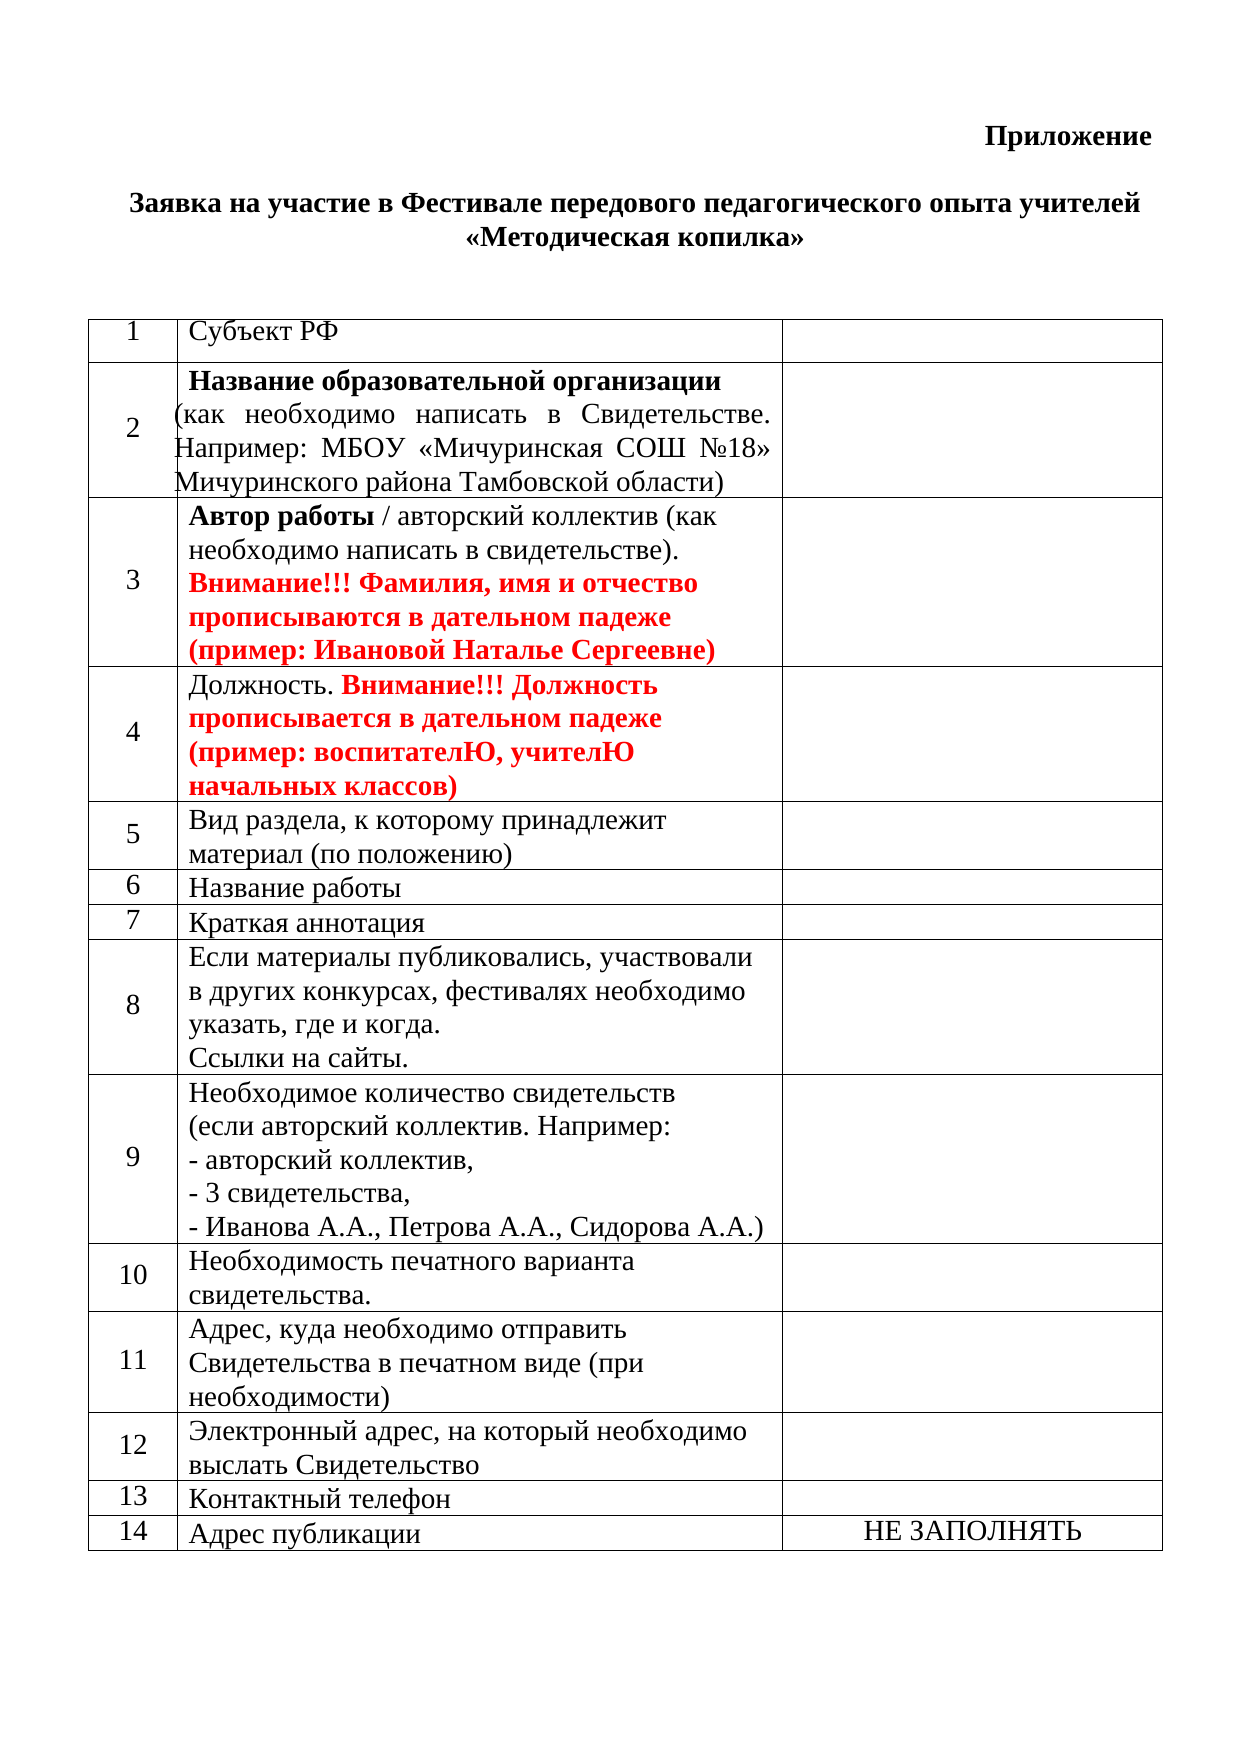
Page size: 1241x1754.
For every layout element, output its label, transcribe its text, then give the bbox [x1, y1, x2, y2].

table_cell 12 [89, 1413, 177, 1480]
text Приложение [177, 118, 1152, 152]
table_cell [783, 940, 1162, 1074]
table_cell 13 [89, 1481, 177, 1515]
table_cell Автор работы / авторский коллектив (как необходимо написать в свидетельстве). Внимание!!! Фамилия, имя и отчество прописываются в дательном падеже (пример: Ивановой Наталье Сергеевне) [178, 498, 782, 666]
table_cell Необходимость печатного варианта свидетельства. [178, 1244, 782, 1311]
table_cell [783, 363, 1162, 497]
table_cell [783, 1312, 1162, 1412]
table_cell [783, 1244, 1162, 1311]
table_cell 3 [89, 498, 177, 666]
table_cell 10 [89, 1244, 177, 1311]
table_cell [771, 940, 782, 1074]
table_cell 11 [89, 1312, 177, 1412]
table_cell [783, 802, 1162, 869]
table_cell [783, 870, 1162, 904]
table_cell 5 [89, 802, 177, 869]
table_cell [783, 498, 1162, 666]
table_cell [783, 667, 1162, 801]
table_cell 8 [89, 940, 177, 1074]
table_cell [783, 1075, 1162, 1242]
table_cell НЕ ЗАПОЛНЯТЬ [783, 1516, 1162, 1549]
table_cell Краткая аннотация [178, 905, 782, 938]
table_cell Адрес публикации [178, 1516, 782, 1549]
table_cell [783, 905, 1162, 938]
table_cell 2 [89, 363, 177, 497]
table_cell Электронный адрес, на который необходимо выслать Свидетельство [178, 1413, 782, 1480]
table_header 1 [89, 320, 177, 362]
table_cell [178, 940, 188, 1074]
table_cell 6 [89, 870, 177, 904]
table_cell Должность. Внимание!!! Должность прописывается в дательном падеже (пример: воспитателЮ, учителЮ начальных классов) [178, 667, 782, 801]
table_cell 4 [89, 667, 177, 801]
table_cell [783, 1413, 1162, 1480]
table_header [783, 320, 1162, 362]
text Заявка на участие в Фестивале передового педагогического опыта учителей «Методическая копилка» [118, 185, 1152, 252]
table_cell Адрес, куда необходимо отправить Свидетельства в печатном виде (при необходимости) [178, 1312, 782, 1412]
table_cell Вид раздела, к которому принадлежит материал (по положению) [178, 802, 782, 869]
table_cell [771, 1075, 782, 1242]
table_cell Название образовательной организации (как необходимо написать в Свидетельстве. Например: МБОУ «Мичуринская СОШ №18» Мичуринского района Тамбовской области) [178, 363, 782, 497]
table_cell [783, 1481, 1162, 1515]
table_cell Контактный телефон [178, 1481, 782, 1515]
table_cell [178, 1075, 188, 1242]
table_cell 7 [89, 905, 177, 938]
table_header Субъект РФ [178, 320, 782, 362]
table_cell Название работы [178, 870, 782, 904]
table_cell 9 [89, 1075, 177, 1242]
table_cell 14 [89, 1516, 177, 1549]
